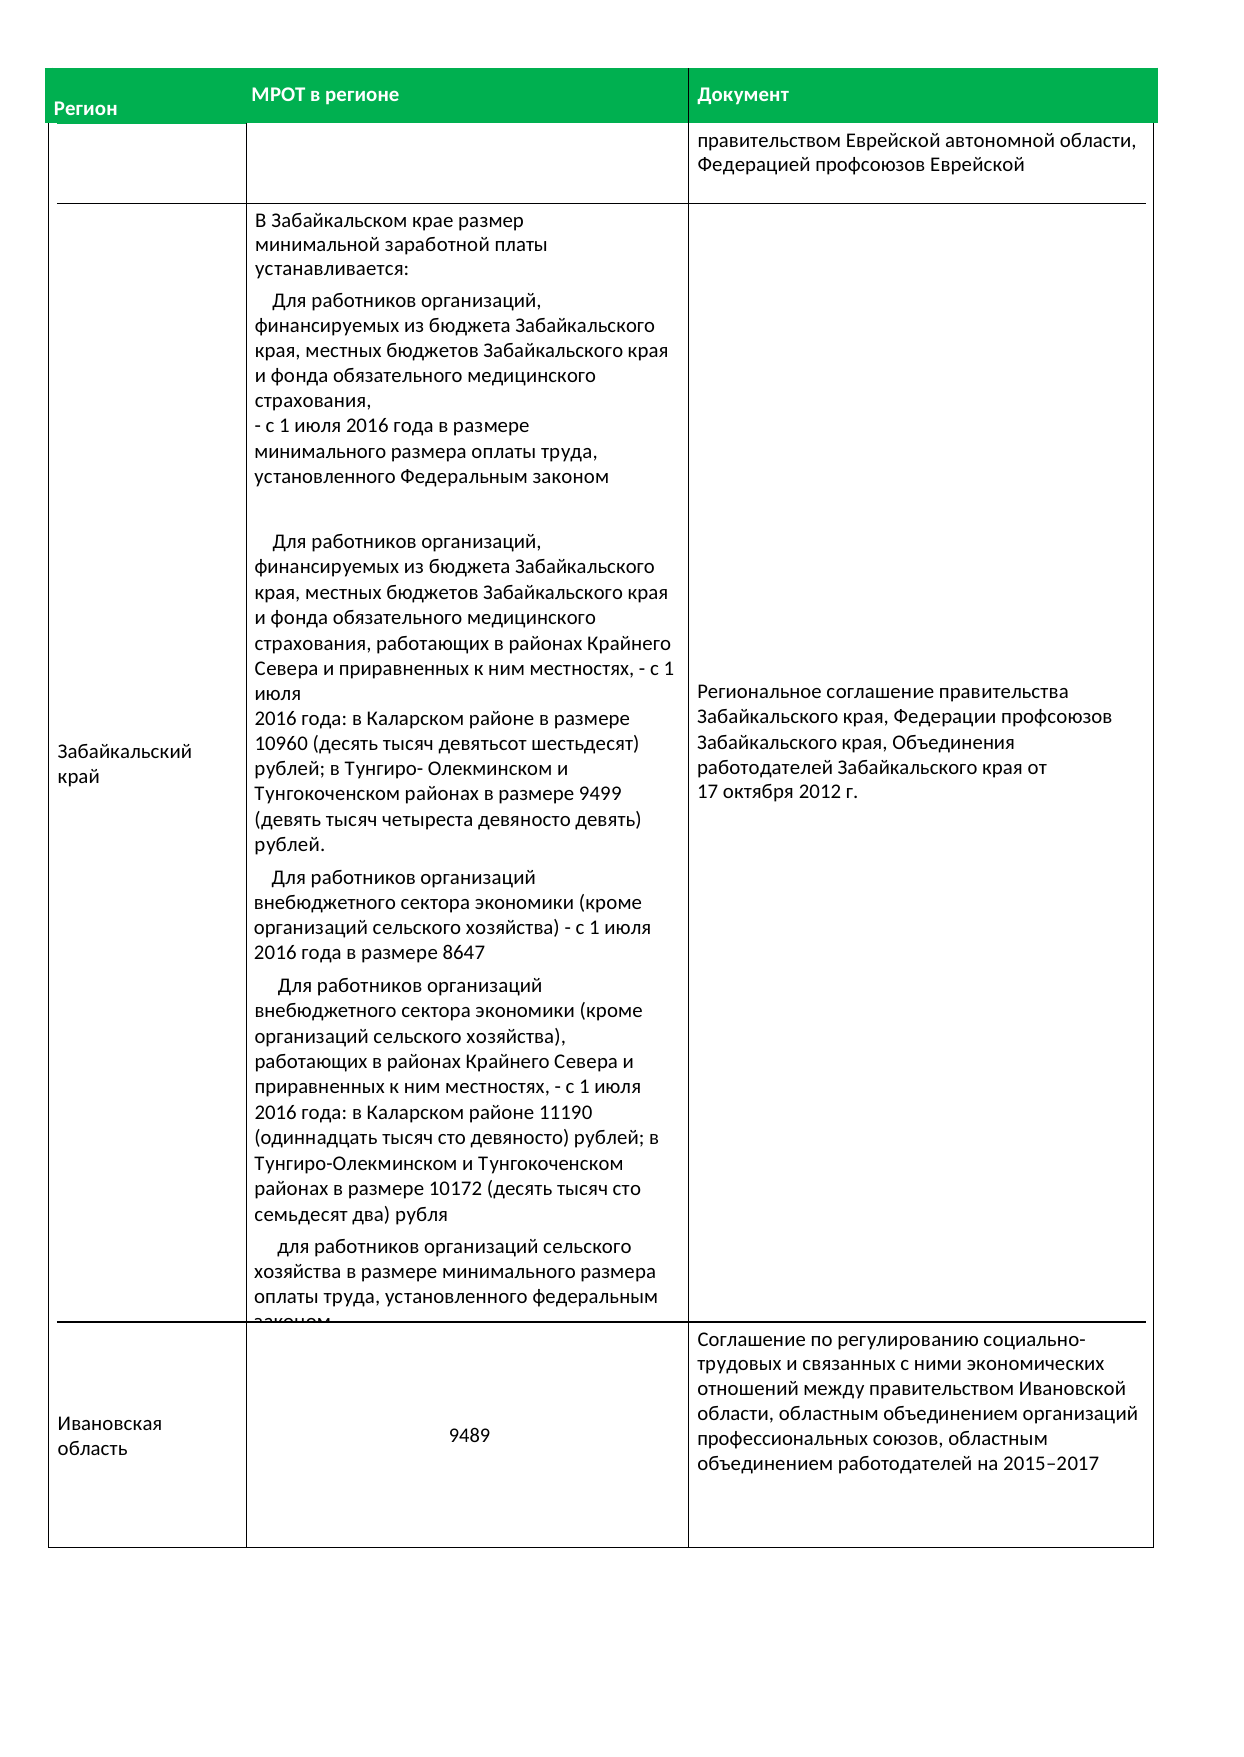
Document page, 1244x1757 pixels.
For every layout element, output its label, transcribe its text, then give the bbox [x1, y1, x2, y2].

table_cell [49, 123, 246, 203]
table_cell 9489 [247, 1323, 688, 1547]
table_cell правительством Еврейской автономной области, Федерацией профсоюзов Еврейской [689, 123, 1153, 203]
table_header Документ [689, 69, 1149, 123]
table_header Регион МРОТ в регионе [53, 69, 688, 123]
table_cell [247, 123, 688, 203]
table_cell Соглашение по регулированию социально- трудовых и связанных с ними экономических отношений между правительством Ивановской области, областным объединением организаций профессиональных союзов, областным объединением работодателей на 2015–2017 [689, 1321, 1153, 1547]
table_cell Региональное соглашение правительства Забайкальского края, Федерации профсоюзов Забайкальского края, Объединения работодателей Забайкальского края от 17 октября 2012 г. [689, 203, 1153, 1321]
table_cell В Забайкальском крае размер минимальной заработной платы устанавливается: Для работников организаций, финансируемых из бюджета Забайкальского края, местных бюджетов Забайкальского края и фонда обязательного медицинского страхования, - с 1 июля 2016 года в размере минимального размера оплаты труда, установленного Федеральным законом Для работников организаций, финансируемых из бюджета Забайкальского края, местных бюджетов Забайкальского края и фонда обязательного медицинского страхования, работающих в районах Крайнего Севера и приравненных к ним местностях, - с 1 июля 2016 года: в Каларском районе в размере 10960 (десять тысяч девятьсот шестьдесят) рублей; в Тунгиро- Олекминском и Тунгокоченском районах в размере 9499 (девять тысяч четыреста девяносто девять) рублей. Для работников организаций внебюджетного сектора экономики (кроме организаций сельского хозяйства) - с 1 июля 2016 года в размере 8647 Для работников организаций внебюджетного сектора экономики (кроме организаций сельского хозяйства), работающих в районах Крайнего Севера и приравненных к ним местностях, - с 1 июля 2016 года: в Каларском районе 11190 (одиннадцать тысяч сто девяносто) рублей; в Тунгиро-Олекминском и Тунгокоченском районах в размере 10172 (десять тысяч сто семьдесят два) рубля для работников организаций сельского хозяйства в размере минимального размера оплаты труда, установленного федеральным законом [247, 204, 688, 1321]
table_cell Ивановская область [49, 1321, 246, 1547]
table_cell Забайкальский край [49, 203, 246, 1321]
